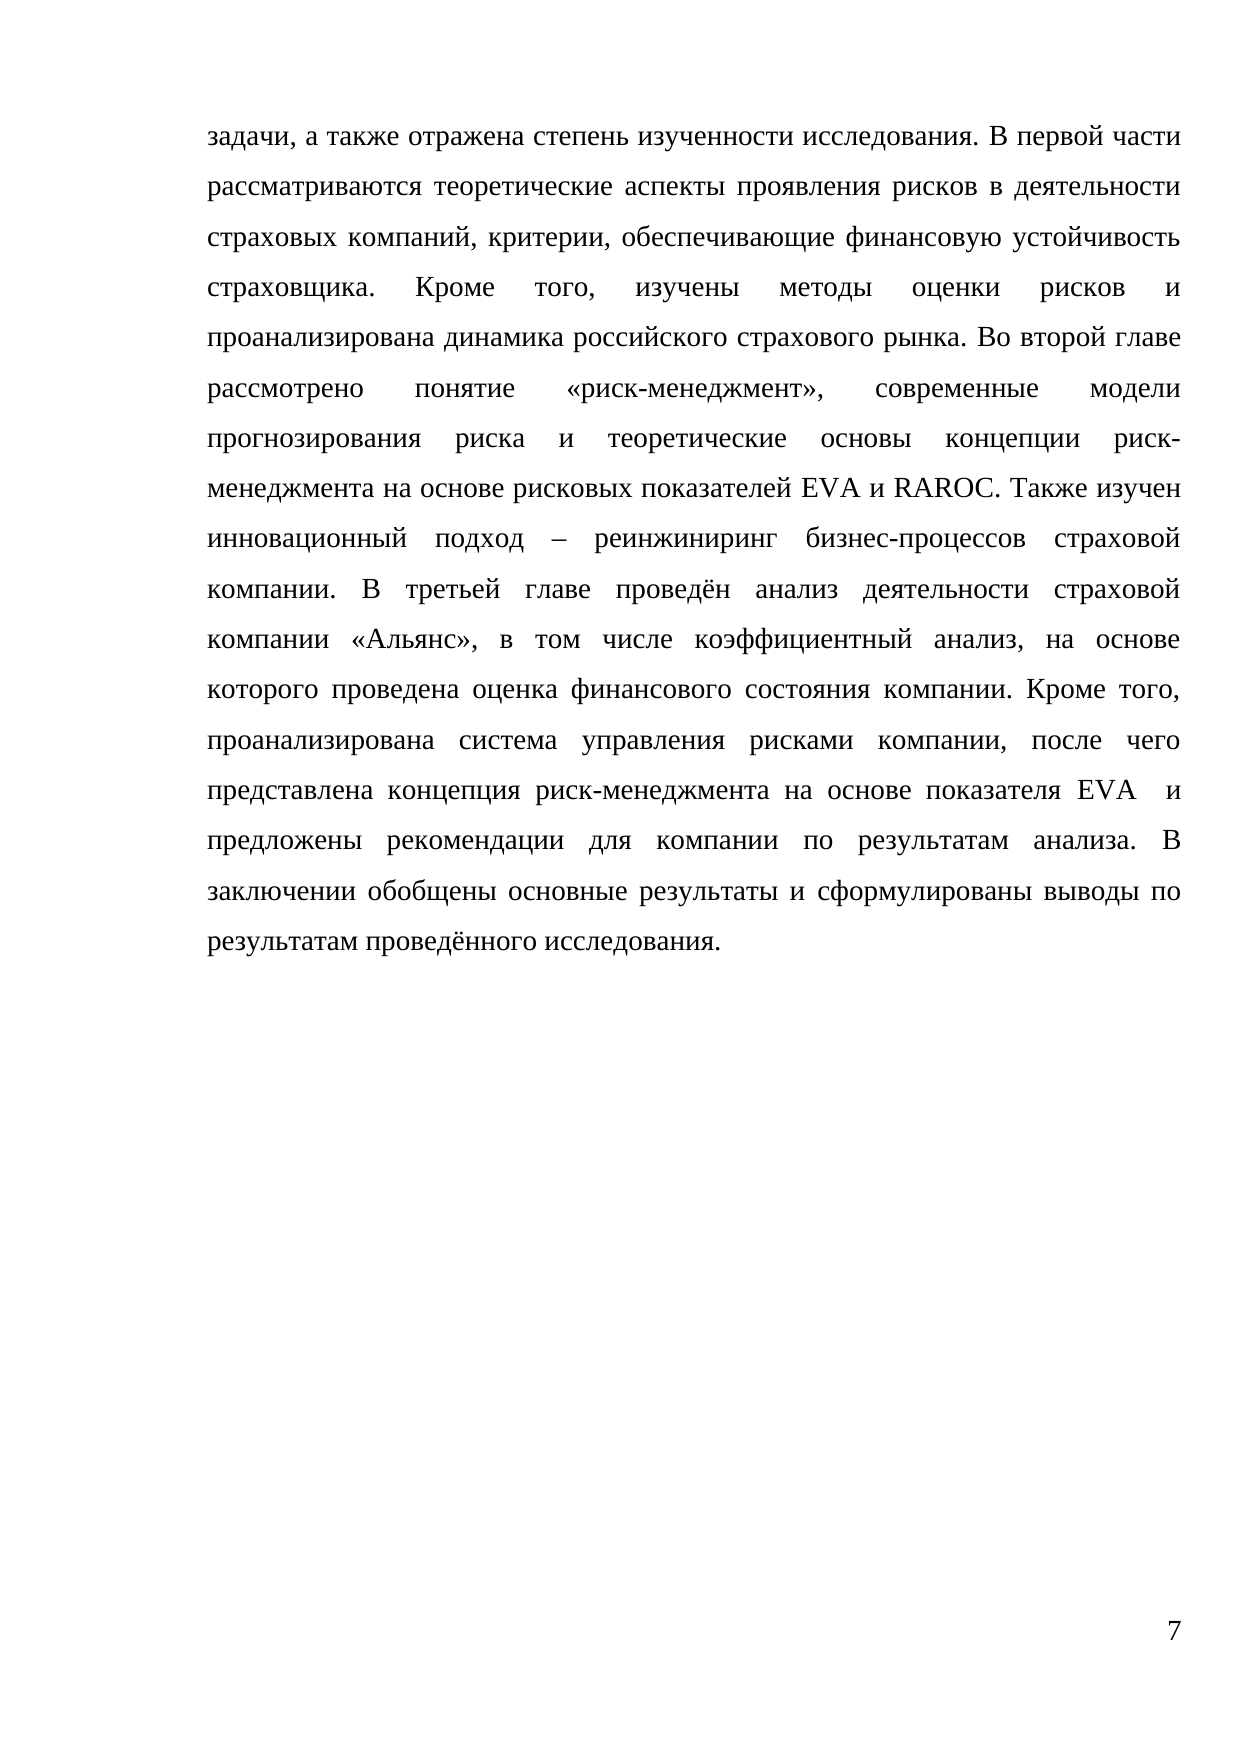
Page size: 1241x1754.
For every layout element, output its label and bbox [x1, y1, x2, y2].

text [207, 118, 1181, 957]
